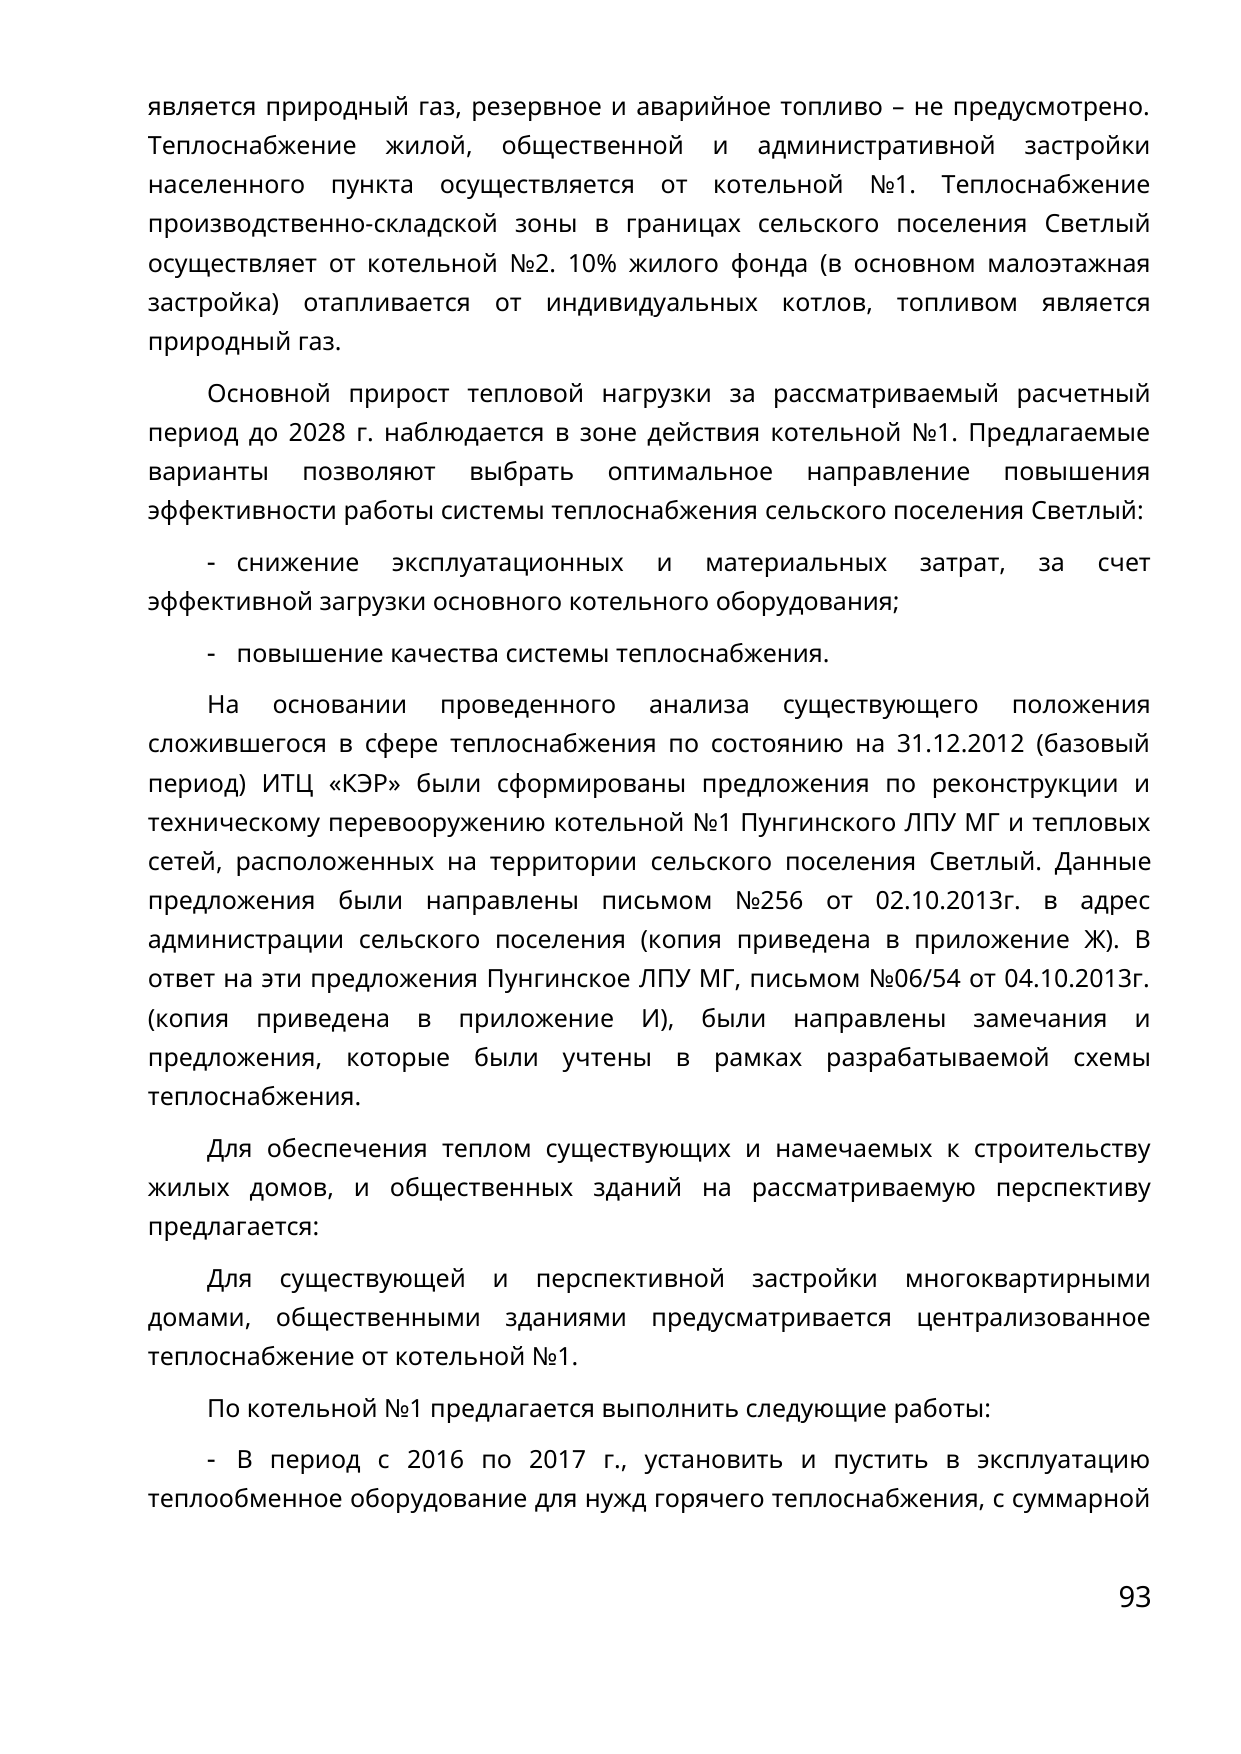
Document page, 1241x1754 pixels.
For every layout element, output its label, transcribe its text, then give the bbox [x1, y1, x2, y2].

text По котельной №1 предлагается выполнить следующие работы: [148, 1390, 1152, 1424]
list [148, 1442, 1152, 1515]
list повышение качества системы теплоснабжения. [148, 635, 1152, 669]
text Для существующей и перспективной застройки многоквартирными домами, общественными зданиями предусматривается централизованное теплоснабжение от котельной №1. [148, 1260, 1152, 1373]
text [148, 89, 1152, 358]
text Для обеспечения теплом существующих и намечаемых к строительству жилых домов, и общественных зданий на рассматриваемую перспективу предлагается: [148, 1130, 1152, 1243]
list снижение эксплуатационных и материальных затрат, за счет эффективной загрузки основного котельного оборудования; [148, 544, 1152, 618]
text Основной прирост тепловой нагрузки за рассматриваемый расчетный период до 2028 г. наблюдается в зоне действия котельной №1. Предлагаемые варианты позволяют выбрать оптимальное направление повышения эффективности работы системы теплоснабжения сельского поселения Светлый: [148, 375, 1152, 527]
text На основании проведенного анализа существующего положения сложившегося в сфере теплоснабжения по состоянию на 31.12.2012 (базовый период) ИТЦ «КЭР» были сформированы предложения по реконструкции и техническому перевооружению котельной №1 Пунгинского ЛПУ МГ и тепловых сетей, расположенных на территории сельского поселения Светлый. Данные предложения были направлены письмом №256 от 02.10.2013г. в адрес администрации сельского поселения (копия приведена в приложение Ж). В ответ на эти предложения Пунгинское ЛПУ МГ, письмом №06/54 от 04.10.2013г. (копия приведена в приложение И), были направлены замечания и предложения, которые были учтены в рамках разрабатываемой схемы теплоснабжения. [148, 687, 1152, 1113]
